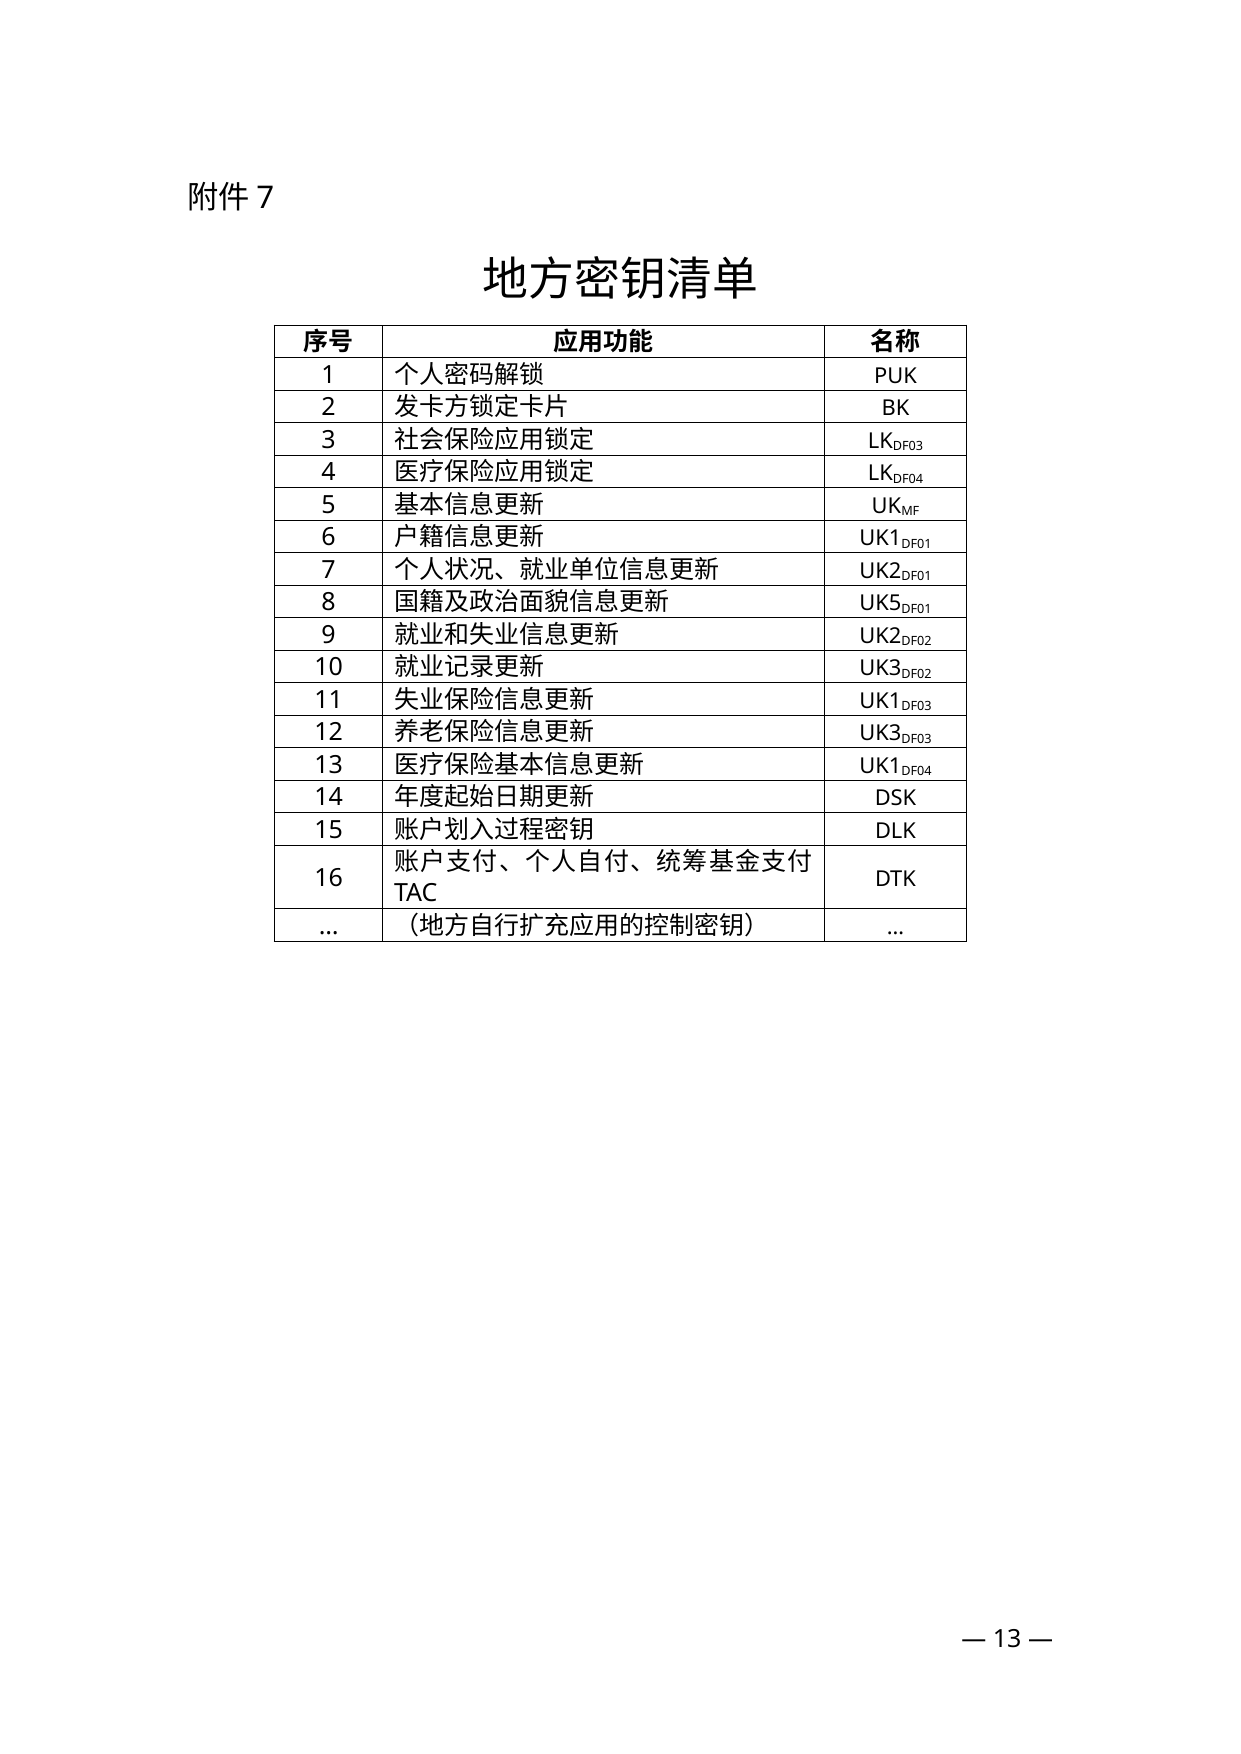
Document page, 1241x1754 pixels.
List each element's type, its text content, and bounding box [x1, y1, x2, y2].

table_cell 医疗保险应用锁定 [383, 456, 824, 487]
table_cell UK5DF01 [825, 586, 966, 617]
table_header 名称 [825, 326, 966, 357]
table_cell 账户支付、个人自付、统筹基金支付TAC [383, 846, 824, 908]
table_cell UKMF [825, 488, 966, 519]
table_cell 就业和失业信息更新 [383, 618, 824, 649]
table_cell UK1DF04 [825, 748, 966, 779]
table_cell 15 [275, 813, 382, 844]
table_cell UK1DF03 [825, 683, 966, 714]
table_header 序号 [275, 326, 382, 357]
table_cell （地方自行扩充应用的控制密钥） [383, 909, 824, 941]
table_cell 3 [275, 423, 382, 454]
table_cell 基本信息更新 [383, 488, 824, 519]
table_cell 9 [275, 618, 382, 649]
table_cell UK1DF01 [825, 521, 966, 552]
table_cell 10 [275, 651, 382, 682]
table_cell DLK [825, 813, 966, 844]
table_cell 2 [275, 391, 382, 422]
table_cell 16 [275, 846, 382, 908]
table_cell 5 [275, 488, 382, 519]
table_cell PUK [825, 358, 966, 389]
table_cell LKDF03 [825, 423, 966, 454]
table_cell 国籍及政治面貌信息更新 [383, 586, 824, 617]
table_cell LKDF04 [825, 456, 966, 487]
table_cell UK3DF02 [825, 651, 966, 682]
table_cell 年度起始日期更新 [383, 781, 824, 812]
table_cell 个人密码解锁 [383, 358, 824, 389]
text 附件7 [187, 162, 1053, 227]
table_cell DTK [825, 846, 966, 908]
table_cell 就业记录更新 [383, 651, 824, 682]
table_cell 医疗保险基本信息更新 [383, 748, 824, 779]
table_cell 发卡方锁定卡片 [383, 391, 824, 422]
table_cell UK2DF01 [825, 553, 966, 584]
table_cell UK2DF02 [825, 618, 966, 649]
table_cell 8 [275, 586, 382, 617]
text 地方密钥清单 [187, 227, 1053, 324]
table_cell 12 [275, 716, 382, 747]
table_cell 13 [275, 748, 382, 779]
table_cell 个人状况、就业单位信息更新 [383, 553, 824, 584]
table_cell 账户划入过程密钥 [383, 813, 824, 844]
table_cell 户籍信息更新 [383, 521, 824, 552]
table_cell 6 [275, 521, 382, 552]
table_cell 4 [275, 456, 382, 487]
table_cell UK3DF03 [825, 716, 966, 747]
table_cell 失业保险信息更新 [383, 683, 824, 714]
table_cell 社会保险应用锁定 [383, 423, 824, 454]
table_header 应用功能 [383, 326, 824, 357]
table_cell DSK [825, 781, 966, 812]
table_cell 14 [275, 781, 382, 812]
table_cell 7 [275, 553, 382, 584]
table_cell 1 [275, 358, 382, 389]
table_cell 养老保险信息更新 [383, 716, 824, 747]
table_cell … [825, 909, 966, 941]
table_cell BK [825, 391, 966, 422]
table_cell … [275, 909, 382, 941]
table_cell 11 [275, 683, 382, 714]
